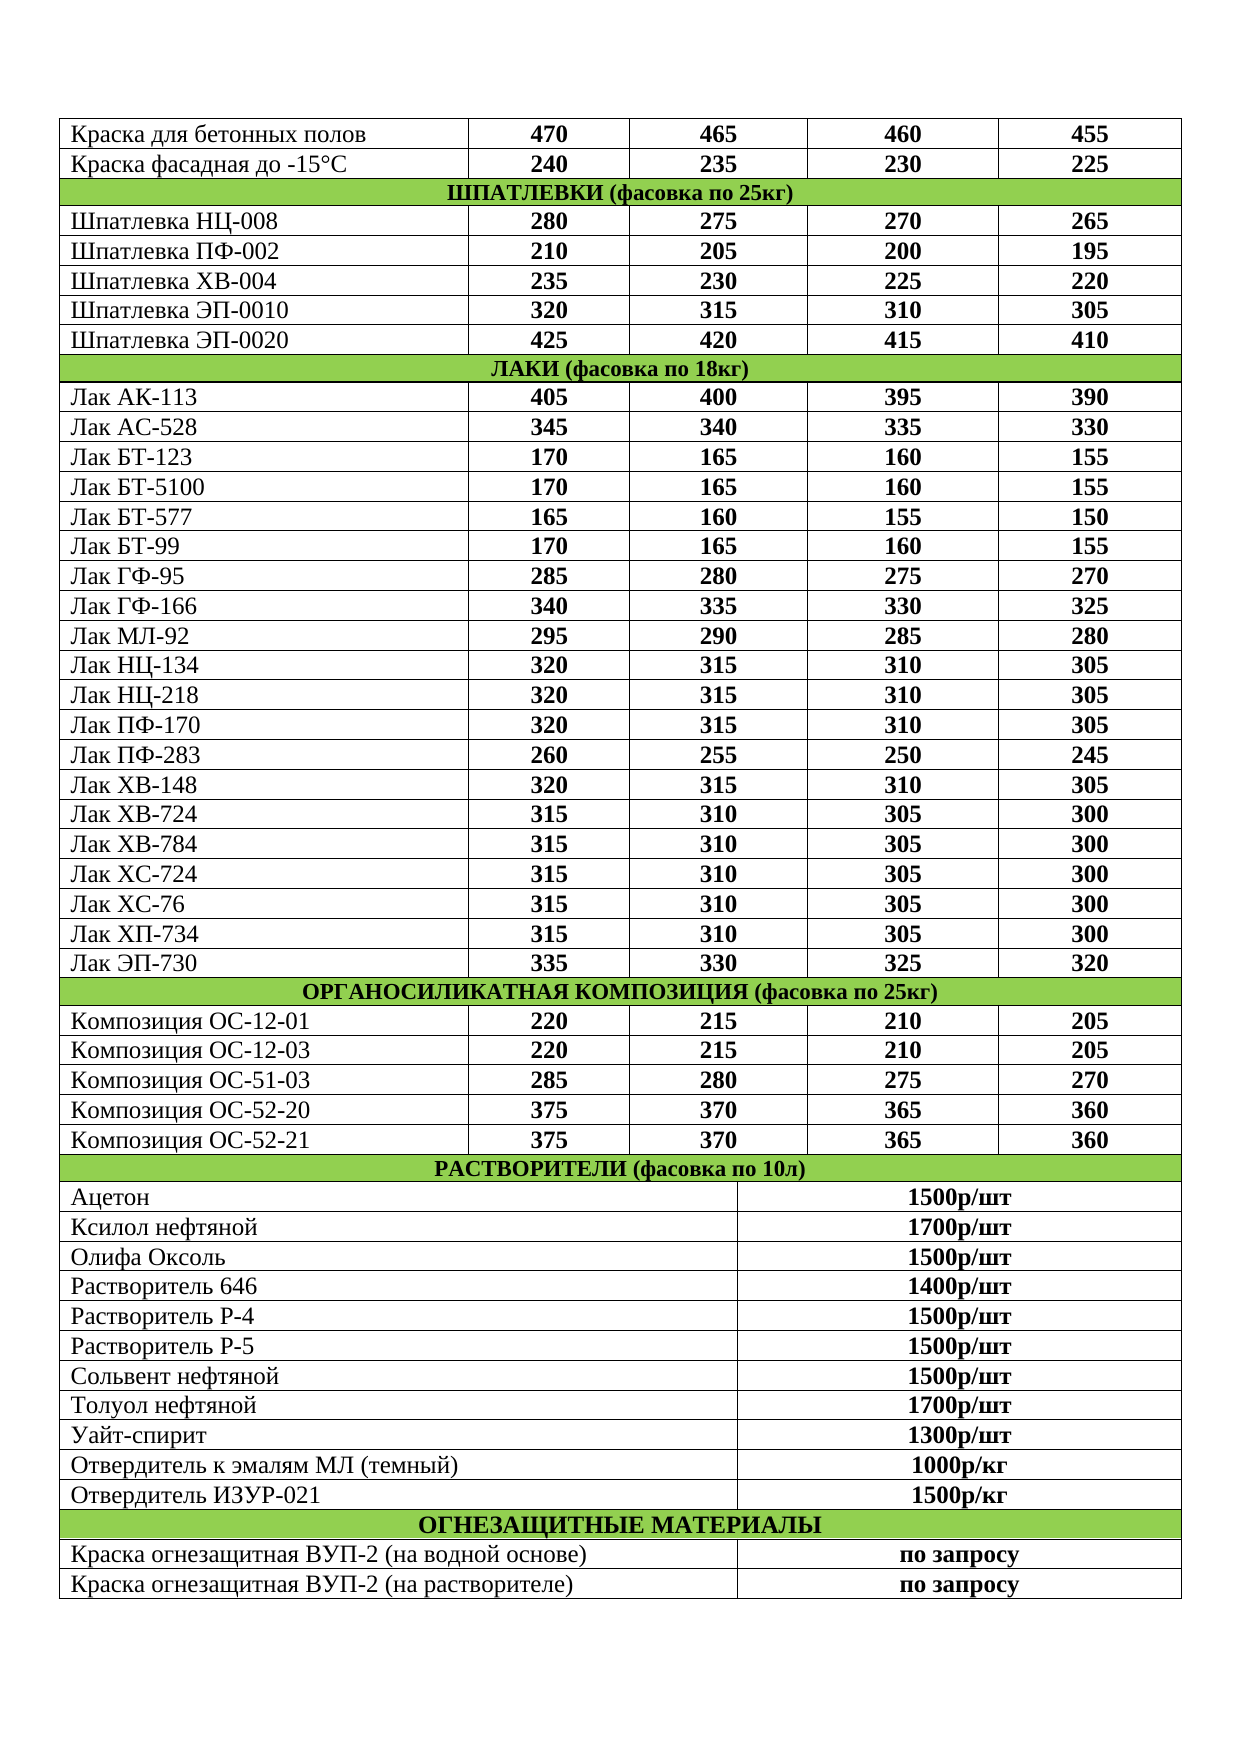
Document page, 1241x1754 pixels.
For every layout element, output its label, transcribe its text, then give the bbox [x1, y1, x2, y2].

table_cell Краска огнезащитная ВУП-2 (на растворителе) [60, 1569, 737, 1598]
table_cell 310 [630, 889, 807, 918]
table_cell Лак ХВ-148 [60, 770, 468, 798]
table_cell 280 [999, 621, 1181, 649]
table_cell 1500р/шт [738, 1331, 1181, 1360]
table_cell Лак ПФ-170 [60, 710, 468, 739]
table_cell 330 [999, 412, 1181, 441]
table_cell Отвердитель к эмалям МЛ (темный) [60, 1450, 737, 1479]
table_cell 320 [469, 680, 629, 709]
table_cell 420 [630, 325, 807, 354]
table_cell 305 [999, 651, 1181, 679]
table_cell 230 [808, 149, 998, 178]
table_cell 170 [469, 472, 629, 501]
table_cell 225 [999, 149, 1181, 178]
table_cell 210 [469, 236, 629, 265]
table_cell 220 [469, 1006, 629, 1034]
table_cell 360 [999, 1125, 1181, 1154]
table_cell Ксилол нефтяной [60, 1212, 737, 1241]
table_cell Краска огнезащитная ВУП-2 (на водной основе) [60, 1540, 737, 1568]
table_cell 315 [469, 859, 629, 888]
table_cell 270 [808, 206, 998, 235]
table_cell 1700р/шт [738, 1391, 1181, 1419]
table_cell 235 [469, 266, 629, 294]
table_cell 1400р/шт [738, 1271, 1181, 1300]
table_cell 235 [630, 149, 807, 178]
table_cell Сольвент нефтяной [60, 1361, 737, 1389]
table_cell 310 [630, 859, 807, 888]
table_cell 340 [630, 412, 807, 441]
table_cell 365 [808, 1125, 998, 1154]
table_cell 220 [469, 1036, 629, 1064]
table_cell 160 [630, 502, 807, 530]
table_cell 305 [808, 829, 998, 858]
table_cell 315 [630, 296, 807, 324]
table_cell 170 [469, 531, 629, 560]
table_cell 320 [469, 651, 629, 679]
table_cell Лак НЦ-218 [60, 680, 468, 709]
table_cell ЛАКИ (фасовка по 18кг) [60, 355, 1181, 381]
table_cell 300 [999, 889, 1181, 918]
table_cell 310 [630, 829, 807, 858]
table_cell 1300р/шт [738, 1420, 1181, 1449]
table_cell 210 [808, 1036, 998, 1064]
table_cell 205 [999, 1006, 1181, 1034]
table_cell 315 [469, 889, 629, 918]
table_cell 375 [469, 1125, 629, 1154]
table_cell 210 [808, 1006, 998, 1034]
table_cell 165 [630, 531, 807, 560]
table_cell 275 [808, 561, 998, 590]
table_cell 415 [808, 325, 998, 354]
table_cell 320 [469, 710, 629, 739]
table_cell 165 [630, 472, 807, 501]
table_cell 230 [630, 266, 807, 294]
table_cell 305 [999, 296, 1181, 324]
table_cell Ацетон [60, 1182, 737, 1211]
table_cell 325 [999, 591, 1181, 620]
table_cell Толуол нефтяной [60, 1391, 737, 1419]
table_cell 305 [999, 710, 1181, 739]
table_cell Лак АС-528 [60, 412, 468, 441]
table_cell Шпатлевка ХВ-004 [60, 266, 468, 294]
table_cell Лак ХВ-724 [60, 800, 468, 828]
table_cell 370 [630, 1125, 807, 1154]
table_cell Шпатлевка ПФ-002 [60, 236, 468, 265]
table_cell Лак БТ-5100 [60, 472, 468, 501]
table_cell 255 [630, 740, 807, 769]
table_cell 165 [630, 442, 807, 471]
table_cell 285 [808, 621, 998, 649]
table_cell по запросу [738, 1569, 1181, 1598]
table_cell 305 [999, 680, 1181, 709]
table_cell 1500р/шт [738, 1301, 1181, 1330]
table_cell 1000р/кг [738, 1450, 1181, 1479]
table_cell 315 [469, 800, 629, 828]
table_cell 335 [808, 412, 998, 441]
table_cell 305 [808, 859, 998, 888]
table_cell 400 [630, 383, 807, 411]
table_cell Лак ГФ-166 [60, 591, 468, 620]
table_cell 1500р/кг [738, 1480, 1181, 1509]
table_cell 315 [469, 829, 629, 858]
table_cell 305 [999, 770, 1181, 798]
table_cell Лак НЦ-134 [60, 651, 468, 679]
table_cell 155 [999, 472, 1181, 501]
table_cell 340 [469, 591, 629, 620]
table_cell 325 [808, 949, 998, 977]
table_cell ОРГАНОСИЛИКАТНАЯ КОМПОЗИЦИЯ (фасовка по 25кг) [60, 978, 1181, 1005]
table_cell ОГНЕЗАЩИТНЫЕ МАТЕРИАЛЫ [60, 1510, 1181, 1538]
table_cell 310 [808, 296, 998, 324]
table_cell 195 [999, 236, 1181, 265]
table_cell 160 [808, 531, 998, 560]
table_cell 305 [808, 800, 998, 828]
table_cell 310 [808, 651, 998, 679]
table_cell 150 [999, 502, 1181, 530]
table_cell 310 [808, 710, 998, 739]
table_cell 300 [999, 919, 1181, 947]
table_cell 310 [630, 919, 807, 947]
table_cell Композиция ОС-52-21 [60, 1125, 468, 1154]
table_cell ШПАТЛЕВКИ (фасовка по 25кг) [60, 179, 1181, 205]
table_cell 370 [630, 1095, 807, 1124]
table_cell 315 [630, 710, 807, 739]
table_cell 220 [999, 266, 1181, 294]
table_cell Композиция ОС-51-03 [60, 1065, 468, 1094]
table_cell 240 [469, 149, 629, 178]
table_cell Композиция ОС-12-01 [60, 1006, 468, 1034]
table_cell 260 [469, 740, 629, 769]
table_cell 275 [630, 206, 807, 235]
table_cell 345 [469, 412, 629, 441]
table_cell 365 [808, 1095, 998, 1124]
table_cell 305 [808, 889, 998, 918]
table_cell Краска для бетонных полов [60, 119, 468, 148]
table_cell 320 [469, 296, 629, 324]
table_cell 315 [630, 770, 807, 798]
table_cell 275 [808, 1065, 998, 1094]
table_cell 200 [808, 236, 998, 265]
table_cell 225 [808, 266, 998, 294]
table_cell 300 [999, 859, 1181, 888]
table_cell 470 [469, 119, 629, 148]
table_cell 170 [469, 442, 629, 471]
table_cell 310 [808, 770, 998, 798]
table_cell Лак ГФ-95 [60, 561, 468, 590]
table_cell 250 [808, 740, 998, 769]
table_cell Композиция ОС-12-03 [60, 1036, 468, 1064]
table_cell 375 [469, 1095, 629, 1124]
table_cell Лак ЭП-730 [60, 949, 468, 977]
table_cell Олифа Оксоль [60, 1242, 737, 1270]
table_cell Краска фасадная до -15°С [60, 149, 468, 178]
table_cell 270 [999, 561, 1181, 590]
table_cell 300 [999, 829, 1181, 858]
table_cell Лак БТ-99 [60, 531, 468, 560]
table_cell 280 [469, 206, 629, 235]
table_cell 310 [630, 800, 807, 828]
table_cell 270 [999, 1065, 1181, 1094]
table_cell 155 [808, 502, 998, 530]
table_cell РАСТВОРИТЕЛИ (фасовка по 10л) [60, 1155, 1181, 1181]
table_cell Лак МЛ-92 [60, 621, 468, 649]
table_cell 155 [999, 442, 1181, 471]
table_cell 315 [630, 680, 807, 709]
table_cell Уайт-спирит [60, 1420, 737, 1449]
table_cell Растворитель 646 [60, 1271, 737, 1300]
table_cell 395 [808, 383, 998, 411]
table_cell 265 [999, 206, 1181, 235]
table_cell 410 [999, 325, 1181, 354]
table_cell Отвердитель ИЗУР-021 [60, 1480, 737, 1509]
table_cell Растворитель Р-5 [60, 1331, 737, 1360]
table_cell 285 [469, 1065, 629, 1094]
table_cell 310 [808, 680, 998, 709]
table_cell 160 [808, 472, 998, 501]
table_cell по запросу [738, 1540, 1181, 1568]
table_cell Шпатлевка ЭП-0020 [60, 325, 468, 354]
table_cell 300 [999, 800, 1181, 828]
table_cell Шпатлевка ЭП-0010 [60, 296, 468, 324]
table_cell 1500р/шт [738, 1361, 1181, 1389]
table_cell Лак ХВ-784 [60, 829, 468, 858]
table_cell Лак АК-113 [60, 383, 468, 411]
table_cell 425 [469, 325, 629, 354]
table_cell 465 [630, 119, 807, 148]
table_cell 330 [808, 591, 998, 620]
table_cell 285 [469, 561, 629, 590]
table_cell 305 [808, 919, 998, 947]
table_cell 460 [808, 119, 998, 148]
table_cell 215 [630, 1036, 807, 1064]
table_cell 335 [630, 591, 807, 620]
table_cell 315 [630, 651, 807, 679]
table_cell Лак ПФ-283 [60, 740, 468, 769]
table_cell 1700р/шт [738, 1212, 1181, 1241]
table_cell 1500р/шт [738, 1242, 1181, 1270]
table_cell Шпатлевка НЦ-008 [60, 206, 468, 235]
table_cell 320 [469, 770, 629, 798]
table_cell Композиция ОС-52-20 [60, 1095, 468, 1124]
table_cell 320 [999, 949, 1181, 977]
table_cell 205 [630, 236, 807, 265]
table_cell 245 [999, 740, 1181, 769]
table_cell 360 [999, 1095, 1181, 1124]
table_cell Лак ХП-734 [60, 919, 468, 947]
table_cell 455 [999, 119, 1181, 148]
table_cell 205 [999, 1036, 1181, 1064]
table_cell 335 [469, 949, 629, 977]
table_cell 390 [999, 383, 1181, 411]
table_cell 160 [808, 442, 998, 471]
table_cell Лак БТ-577 [60, 502, 468, 530]
table_cell Лак ХС-724 [60, 859, 468, 888]
table_cell 295 [469, 621, 629, 649]
table_cell 280 [630, 1065, 807, 1094]
table_cell 1500р/шт [738, 1182, 1181, 1211]
table_cell Лак БТ-123 [60, 442, 468, 471]
table_cell 330 [630, 949, 807, 977]
table_cell 280 [630, 561, 807, 590]
table_cell 290 [630, 621, 807, 649]
table_cell 315 [469, 919, 629, 947]
table_cell 165 [469, 502, 629, 530]
table_cell 215 [630, 1006, 807, 1034]
table_cell 405 [469, 383, 629, 411]
table_cell 155 [999, 531, 1181, 560]
table_cell Растворитель Р-4 [60, 1301, 737, 1330]
table_cell Лак ХС-76 [60, 889, 468, 918]
